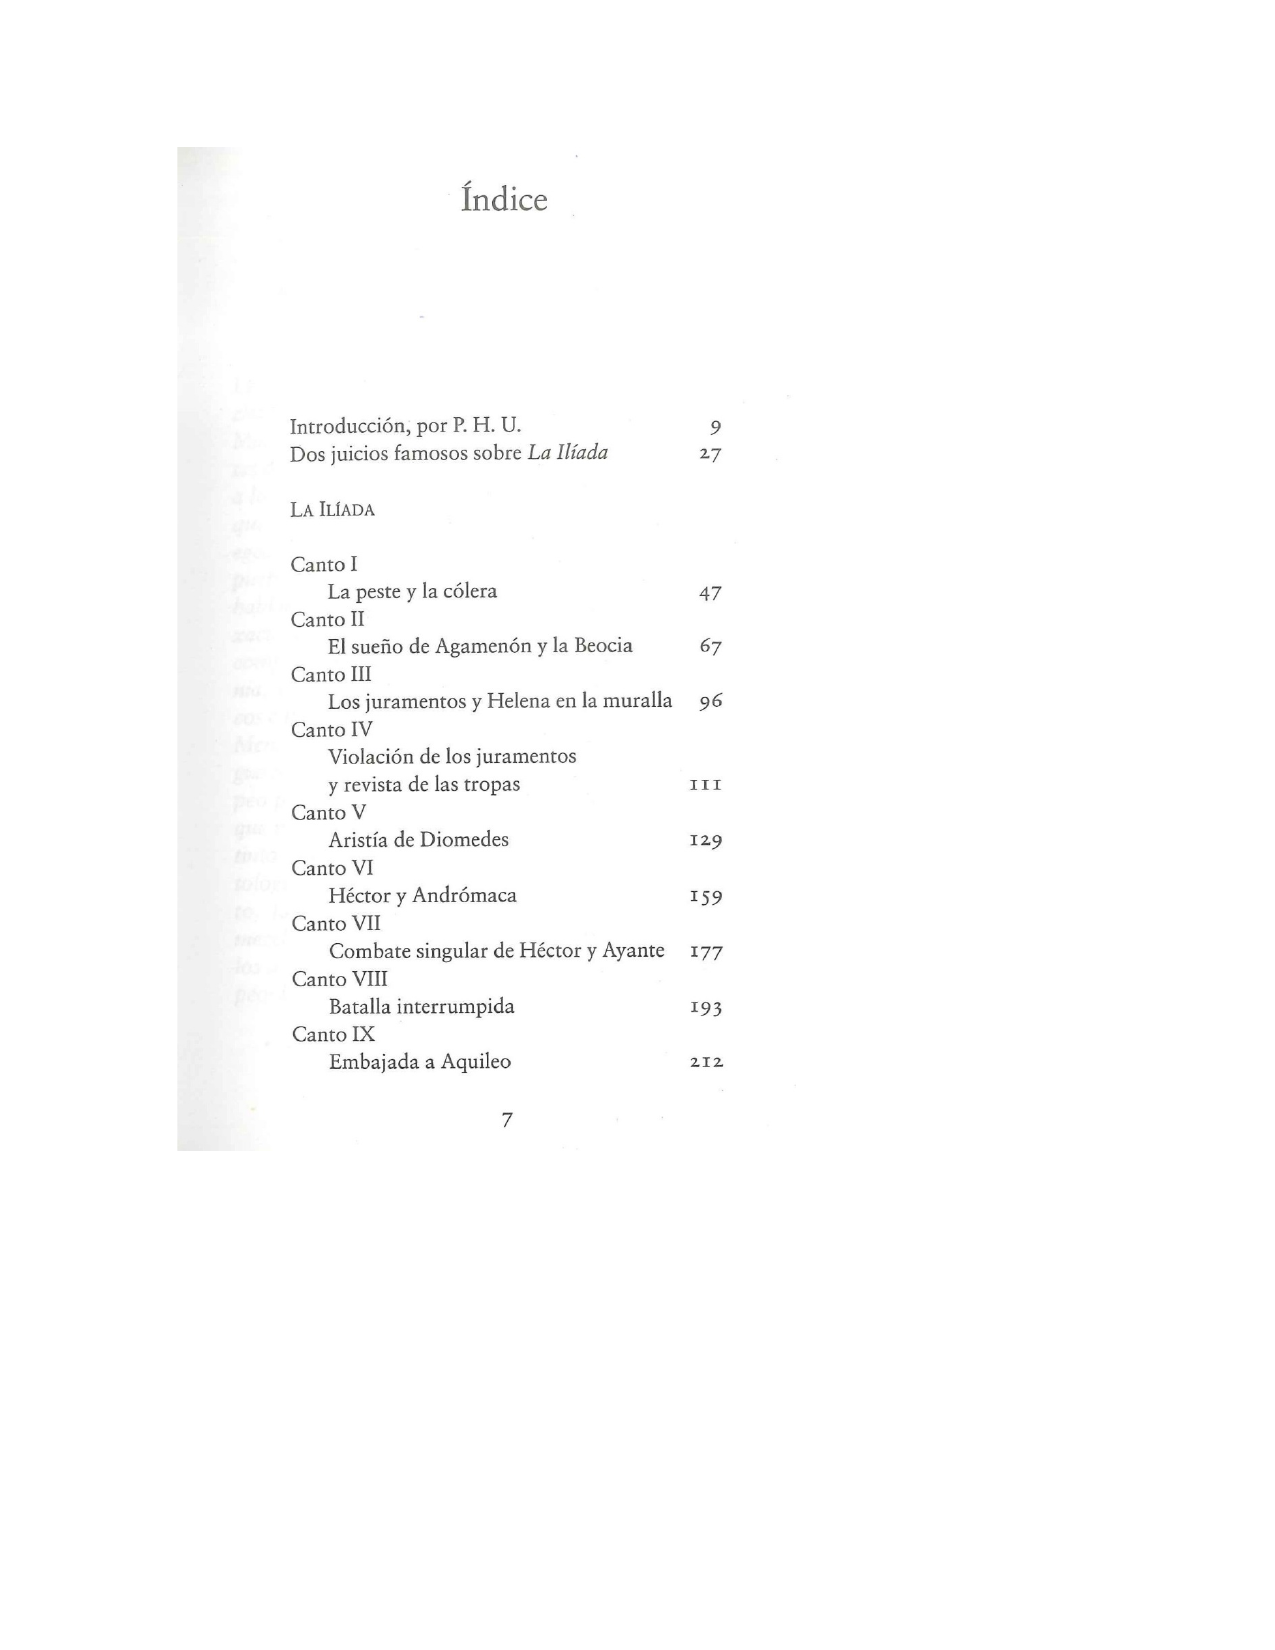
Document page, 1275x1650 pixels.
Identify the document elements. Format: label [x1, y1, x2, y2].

picture [177, 147, 796, 1151]
